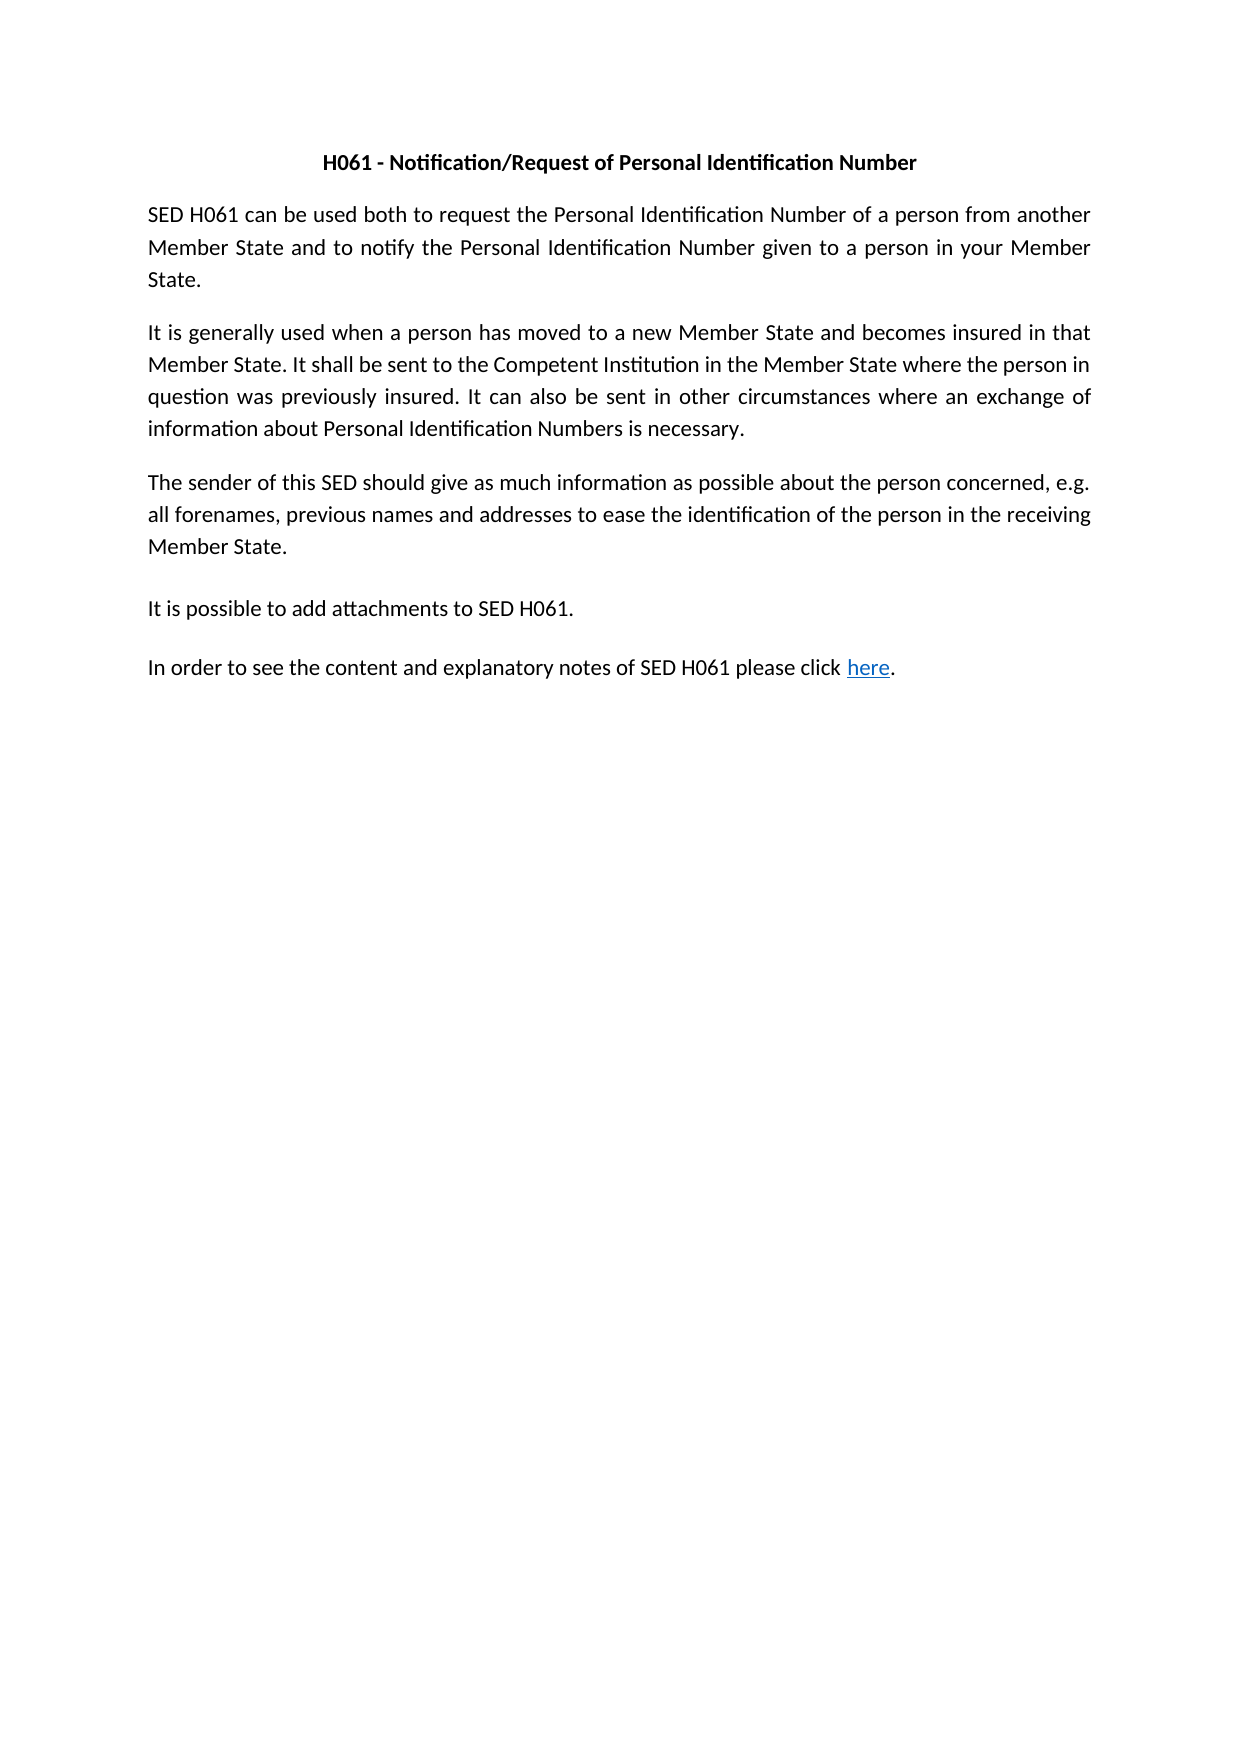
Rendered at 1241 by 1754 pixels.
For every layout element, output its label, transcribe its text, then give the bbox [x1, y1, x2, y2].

text It is possible to add attachments to SED H061. [148, 585, 1093, 622]
text In order to see the content and explanatory notes of SED H061 please click here. [148, 643, 1093, 681]
text It is generally used when a person has moved to a new Member State and becomes insured in that Member State. It shall be sent to the Competent Institution in the Member State where the person in question was previously insured. It can also be sent in other circumstances where an exchange of information about Personal Identification Numbers is necessary. [148, 318, 1093, 443]
text H061 - Notification/Request of Personal Identification Number [148, 148, 1093, 176]
text The sender of this SED should give as much information as possible about the person concerned, e.g. all forenames, previous names and addresses to ease the identification of the person in the receiving Member State. [148, 468, 1093, 560]
text SED H061 can be used both to request the Personal Identification Number of a person from another Member State and to notify the Personal Identification Number given to a person in your Member State. [148, 201, 1093, 293]
